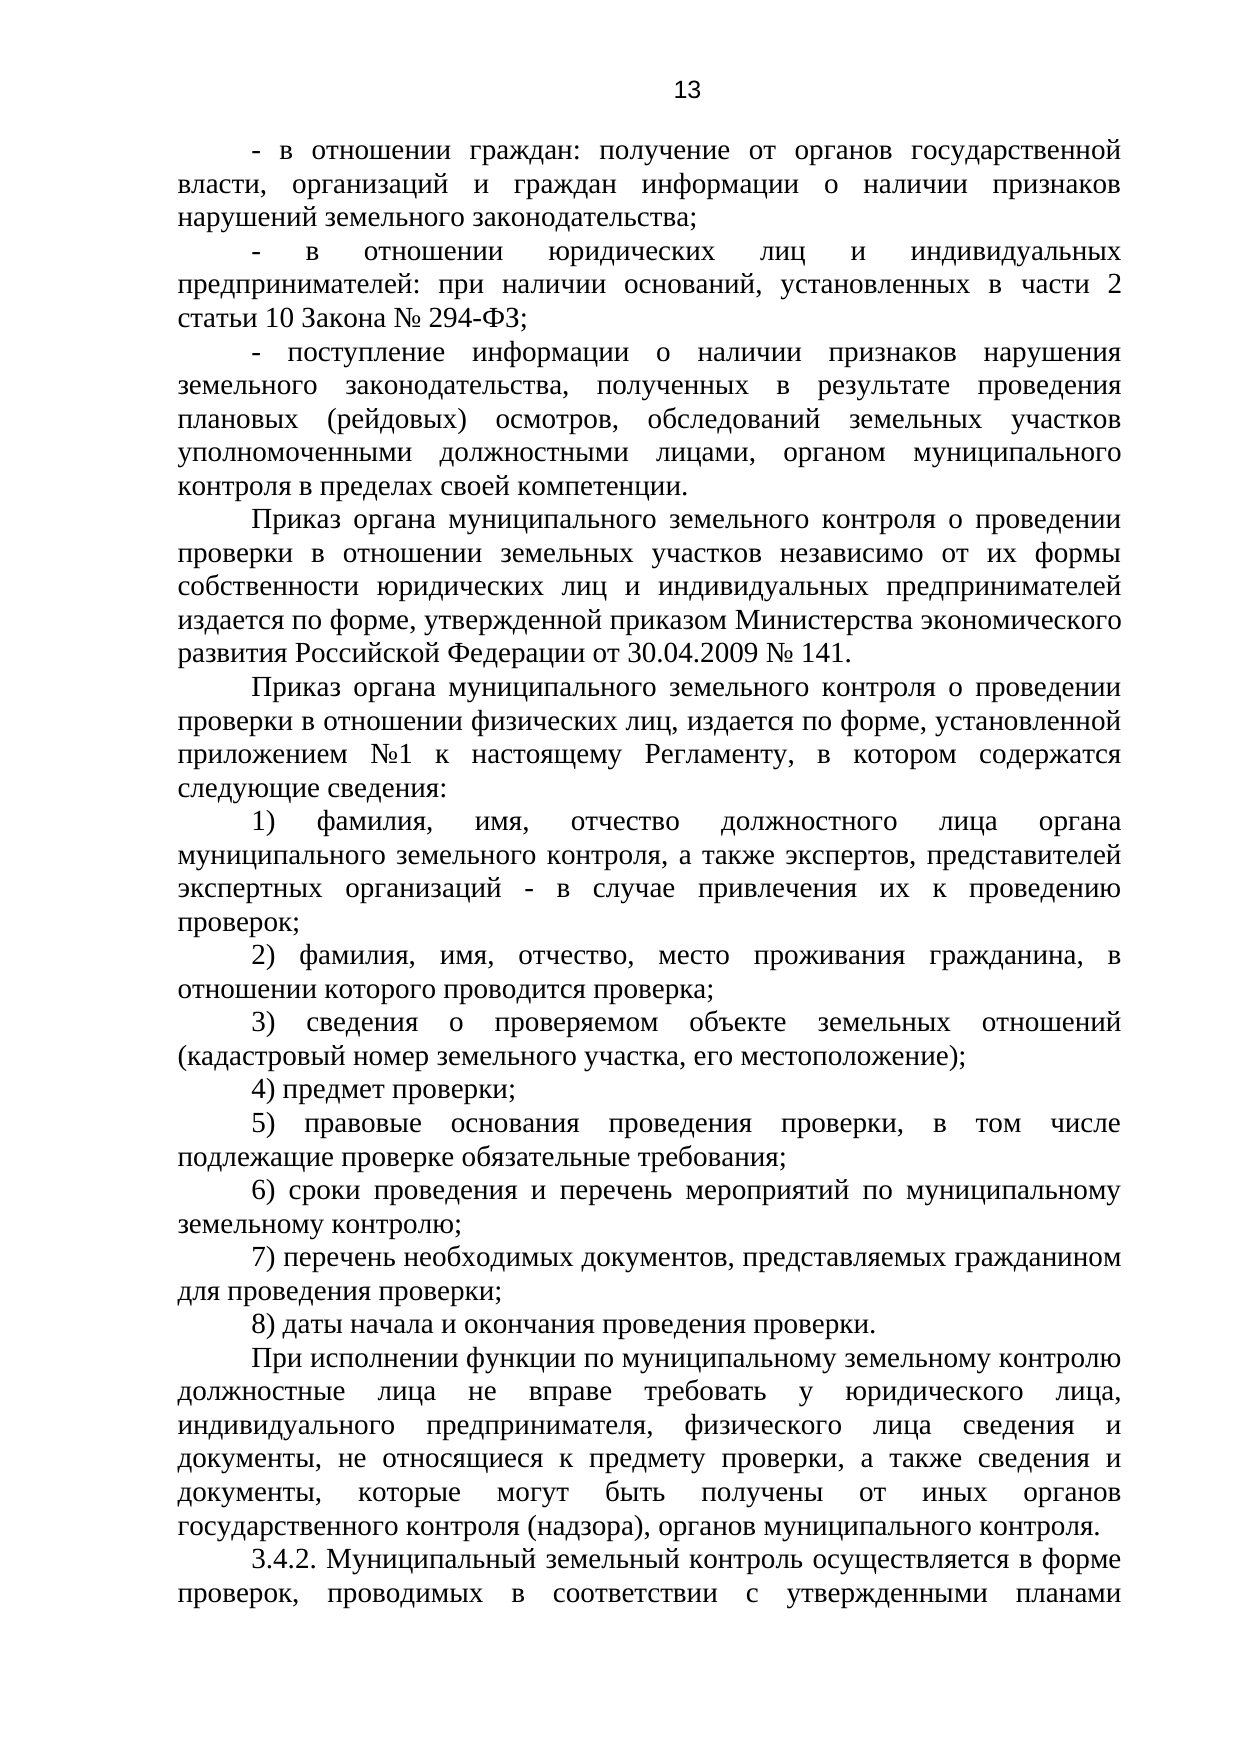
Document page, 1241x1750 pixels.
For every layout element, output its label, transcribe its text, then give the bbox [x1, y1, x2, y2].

text 3) сведения о проверяемом объекте земельных отношений (кадастровый номер земельного участка, его местоположение); [177, 1004, 1122, 1072]
text 8) даты начала и окончания проведения проверки. [177, 1306, 1122, 1340]
text Приказ органа муниципального земельного контроля о проведении проверки в отношении земельных участков независимо от их формы собственности юридических лиц и индивидуальных предпринимателей издается по форме, утвержденной приказом Министерства экономического развития Российской Федерации от 30.04.2009 № 141. [177, 501, 1122, 669]
text - поступление информации о наличии признаков нарушения земельного законодательства, полученных в результате проведения плановых (рейдовых) осмотров, обследований земельных участков уполномоченными должностными лицами, органом муниципального контроля в пределах своей компетенции. [177, 334, 1122, 501]
text 7) перечень необходимых документов, представляемых гражданином для проведения проверки; [177, 1239, 1122, 1306]
text - в отношении граждан: получение от органов государственной власти, организаций и граждан информации о наличии признаков нарушений земельного законодательства; [177, 132, 1122, 233]
text - в отношении юридических лиц и индивидуальных предпринимателей: при наличии оснований, установленных в части 2 статьи 10 Закона № 294-ФЗ; [177, 233, 1122, 334]
text 1) фамилия, имя, отчество должностного лица органа муниципального земельного контроля, а также экспертов, представителей экспертных организаций - в случае привлечения их к проведению проверок; [177, 803, 1122, 937]
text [177, 1541, 1122, 1608]
text 5) правовые основания проведения проверки, в том числе подлежащие проверке обязательные требования; [177, 1105, 1122, 1172]
text 4) предмет проверки; [177, 1072, 1122, 1105]
text 6) сроки проведения и перечень мероприятий по муниципальному земельному контролю; [177, 1172, 1122, 1239]
text 2) фамилия, имя, отчество, место проживания гражданина, в отношении которого проводится проверка; [177, 937, 1122, 1004]
text Приказ органа муниципального земельного контроля о проведении проверки в отношении физических лиц, издается по форме, установленной приложением №1 к настоящему Регламенту, в котором содержатся следующие сведения: [177, 669, 1122, 803]
text При исполнении функции по муниципальному земельному контролю должностные лица не вправе требовать у юридического лица, индивидуального предпринимателя, физического лица сведения и документы, не относящиеся к предмету проверки, а также сведения и документы, которые могут быть получены от иных органов государственного контроля (надзора), органов муниципального контроля. [177, 1340, 1122, 1541]
